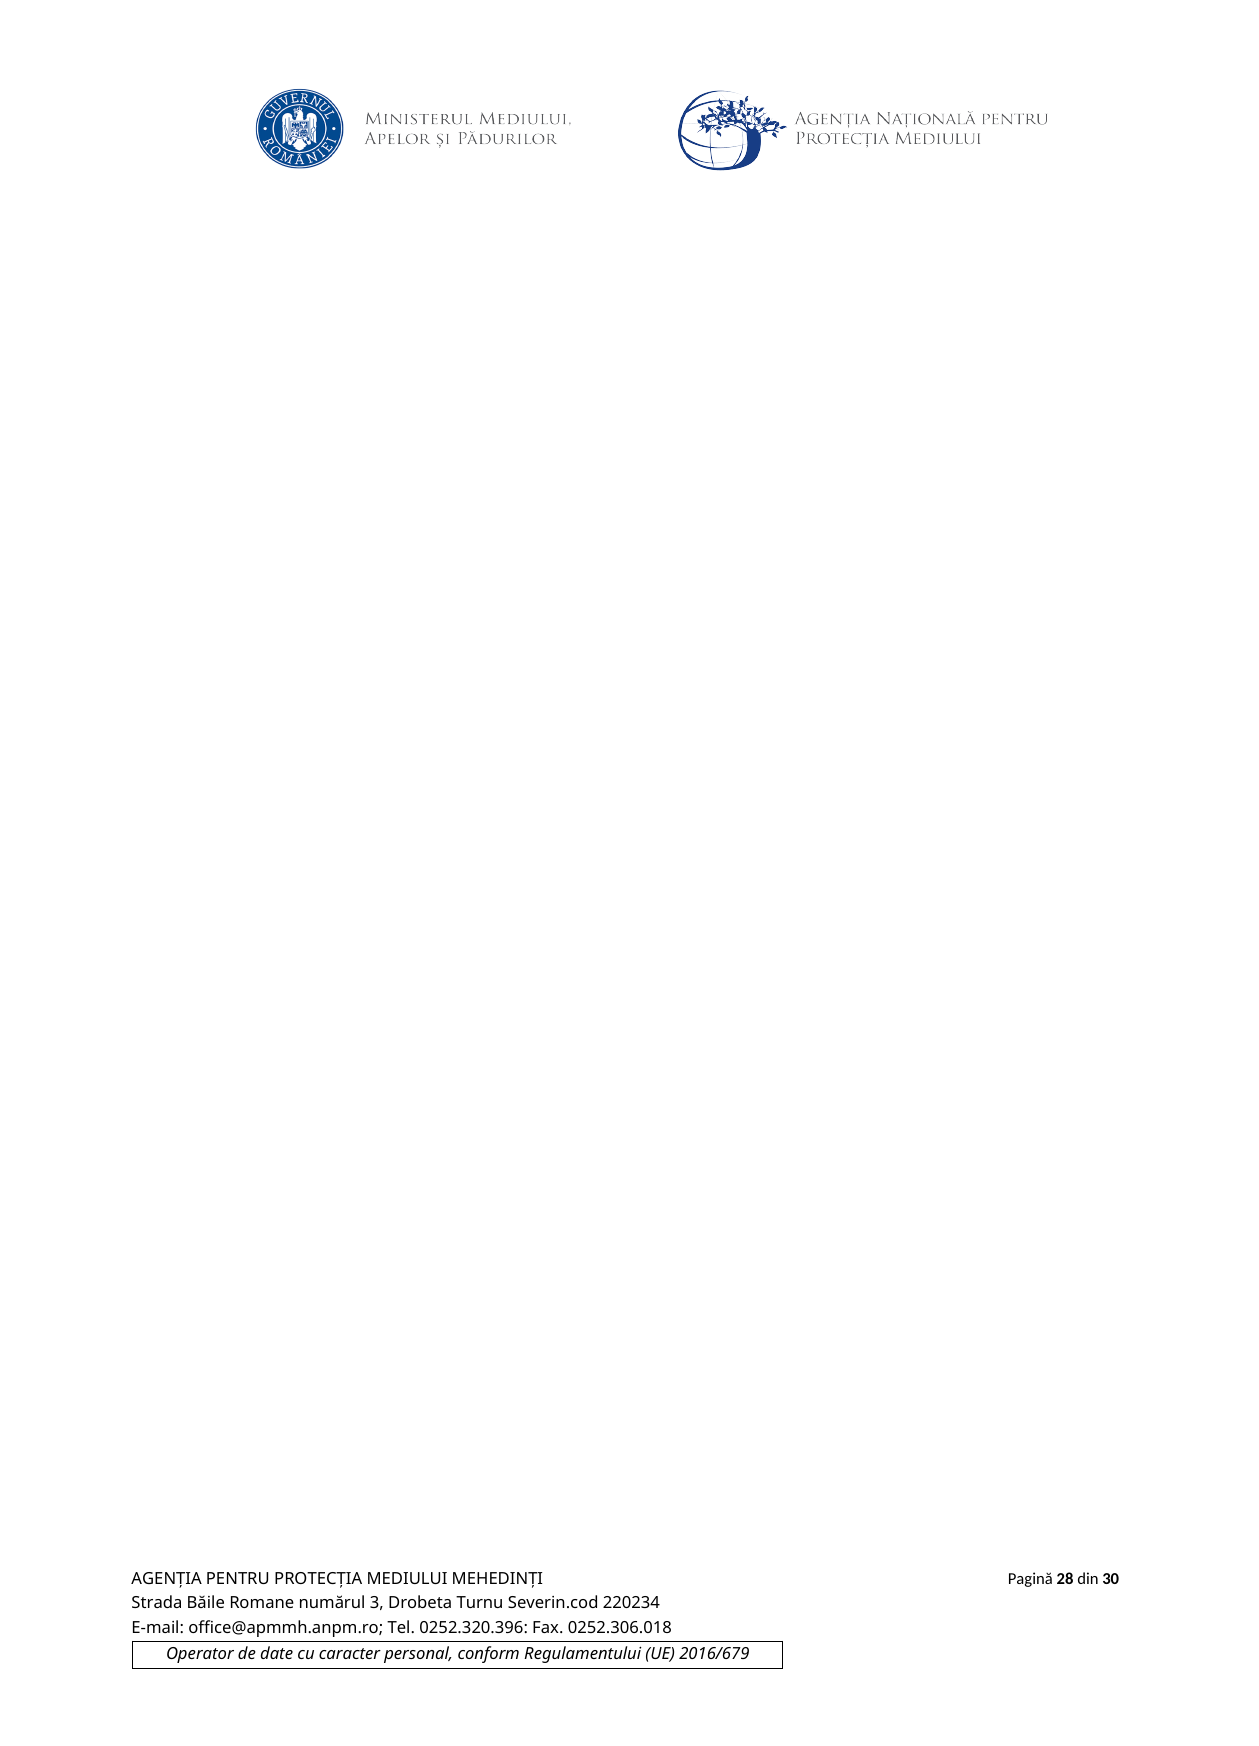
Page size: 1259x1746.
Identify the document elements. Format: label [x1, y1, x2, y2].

picture [190, 28, 1114, 229]
